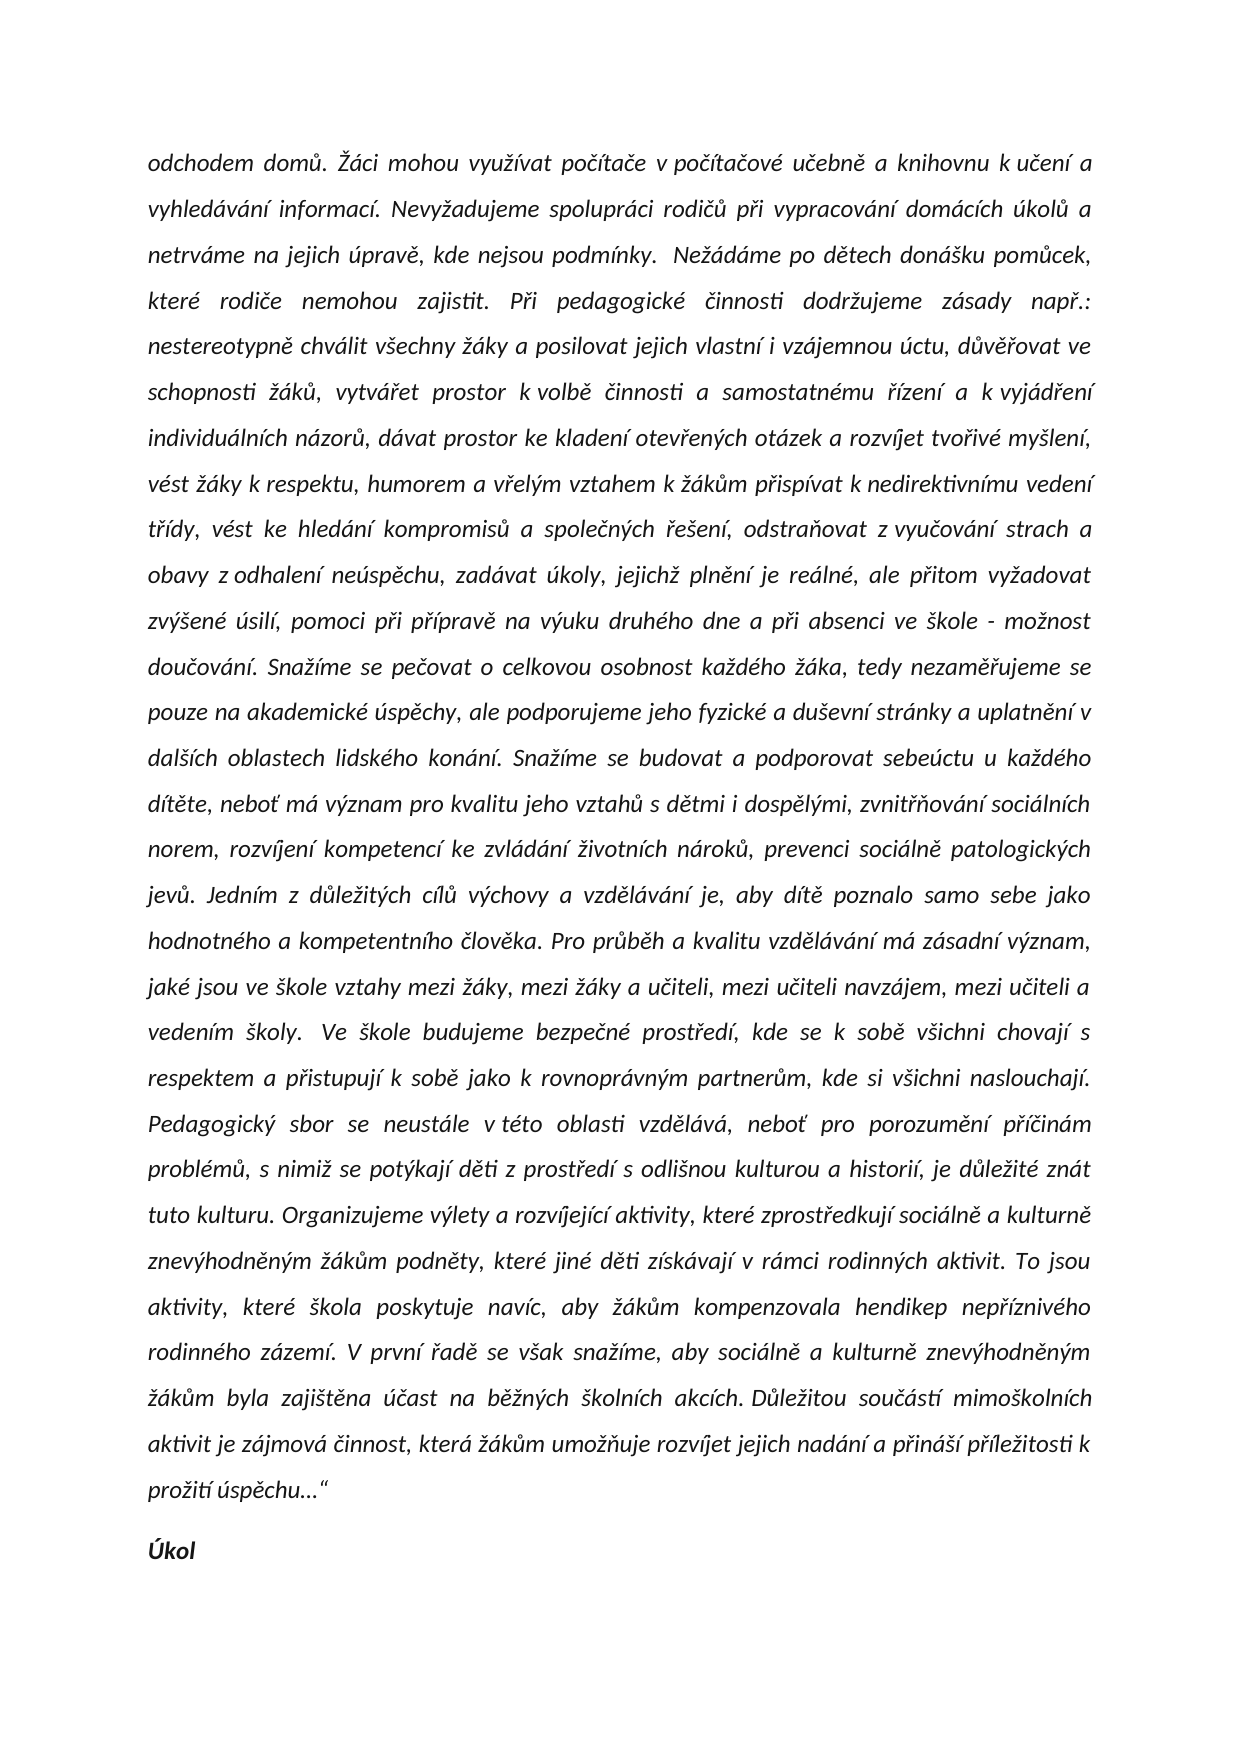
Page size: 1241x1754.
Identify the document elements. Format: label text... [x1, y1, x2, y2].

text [148, 148, 1093, 1504]
text Úkol [148, 1535, 1093, 1566]
